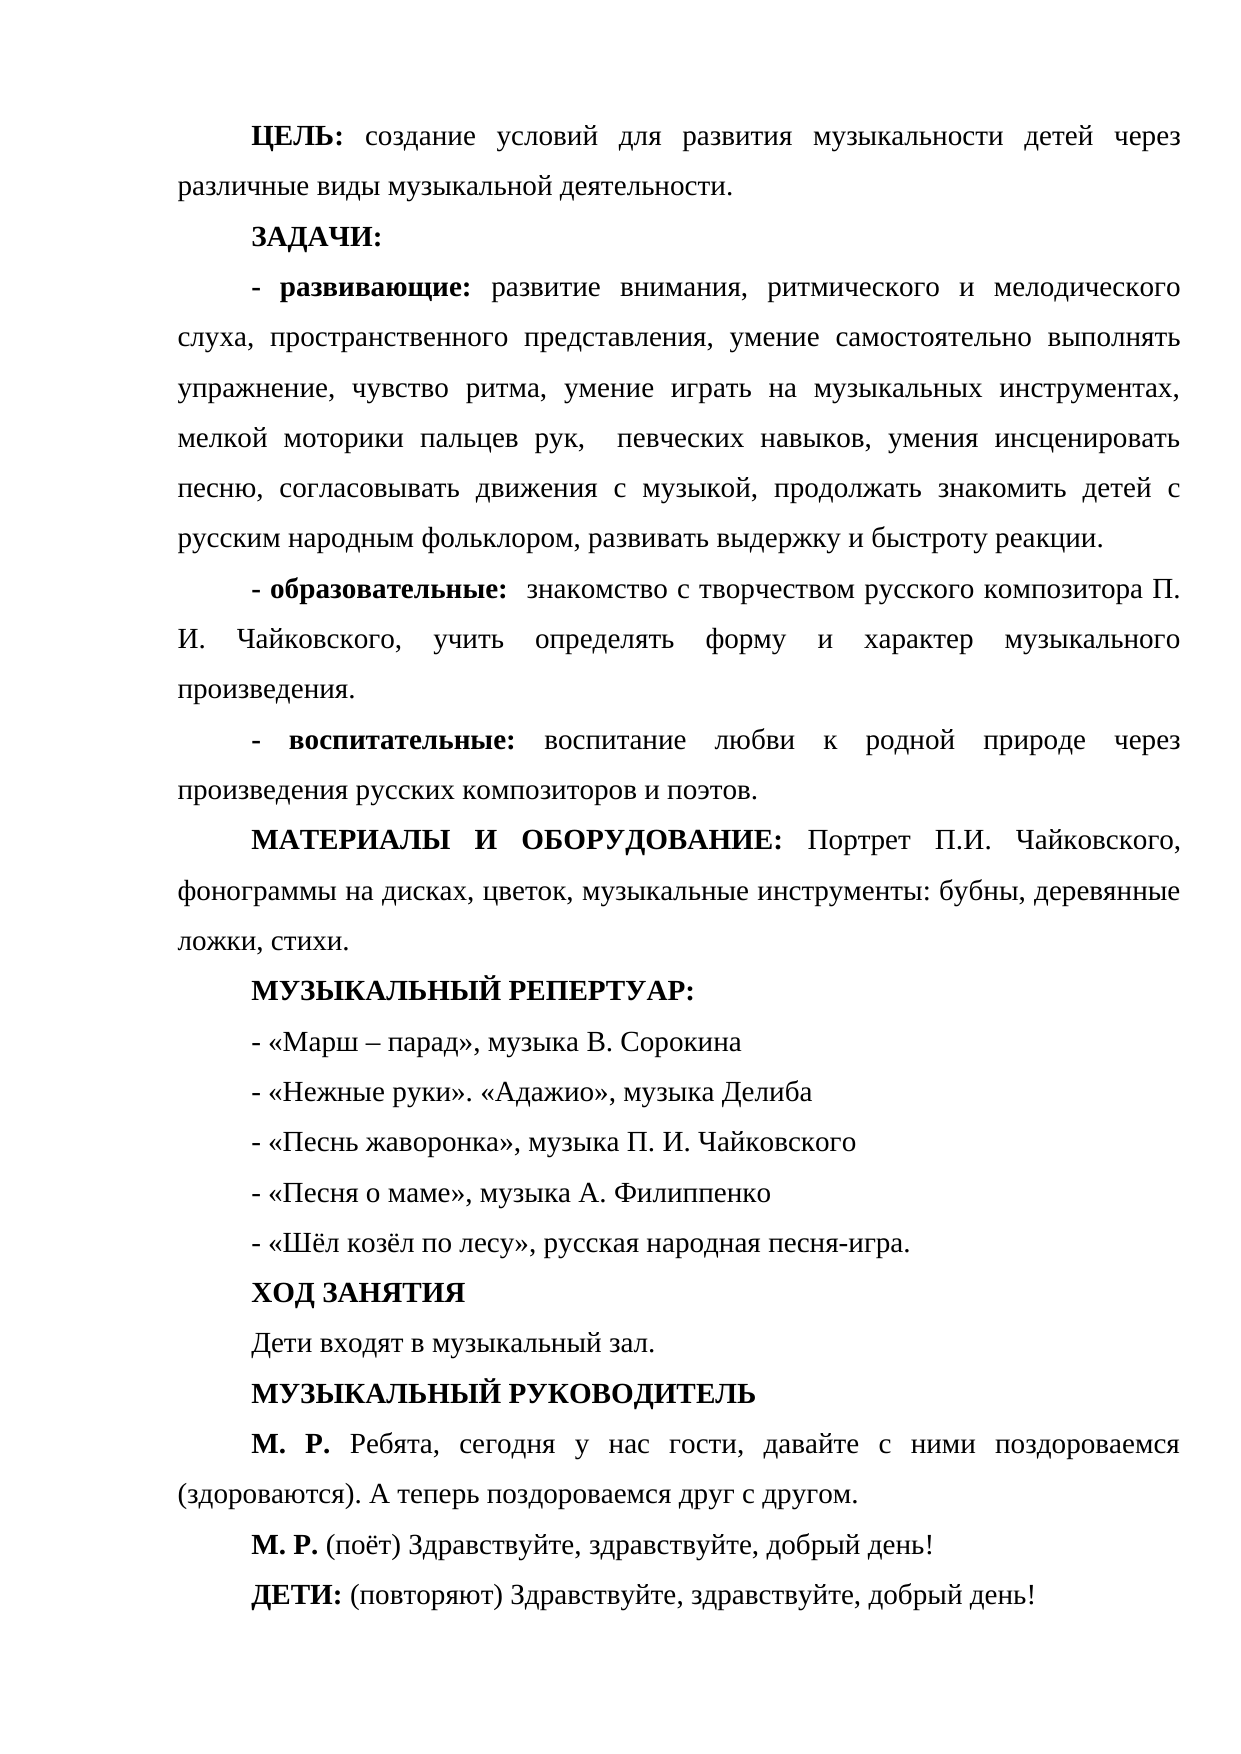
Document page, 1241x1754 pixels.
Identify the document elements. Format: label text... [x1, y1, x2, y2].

text ЦЕЛЬ: создание условий для развития музыкальности детей через различные виды музыкальной деятельности. [177, 118, 1181, 202]
text ДЕТИ: (повторяют) Здравствуйте, здравствуйте, добрый день! [177, 1577, 1181, 1611]
text - «Марш – парад», музыка В. Сорокина [177, 1024, 1181, 1057]
text - «Шёл козёл по лесу», русская народная песня-игра. [177, 1225, 1181, 1258]
text Дети входят в музыкальный зал. [177, 1326, 1181, 1359]
text М. Р. (поёт) Здравствуйте, здравствуйте, добрый день! [177, 1527, 1181, 1560]
text ЗАДАЧИ: [177, 219, 1181, 252]
text МУЗЫКАЛЬНЫЙ РУКОВОДИТЕЛЬ [177, 1376, 1181, 1409]
text - «Песня о маме», музыка А. Филиппенко [177, 1175, 1181, 1208]
text - развивающие: развитие внимания, ритмического и мелодического слуха, пространственного представления, умение самостоятельно выполнять упражнение, чувство ритма, умение играть на музыкальных инструментах, мелкой моторики пальцев рук, певческих навыков, умения инсценировать песню, согласовывать движения с музыкой, продолжать знакомить детей с русским народным фольклором, развивать выдержку и быстроту реакции. [177, 269, 1181, 554]
text МУЗЫКАЛЬНЫЙ РЕПЕРТУАР: [177, 973, 1181, 1007]
text - «Нежные руки». «Адажио», музыка Делиба [177, 1074, 1181, 1108]
text ХОД ЗАНЯТИЯ [177, 1275, 1181, 1309]
text - образовательные: знакомство с творчеством русского композитора П. И. Чайковского, учить определять форму и характер музыкального произведения. [177, 571, 1181, 705]
text М. Р. Ребята, сегодня у нас гости, давайте с ними поздороваемся (здороваются). А теперь поздороваемся друг с другом. [177, 1426, 1181, 1510]
text МАТЕРИАЛЫ И ОБОРУДОВАНИЕ: Портрет П.И. Чайковского, фонограммы на дисках, цветок, музыкальные инструменты: бубны, деревянные ложки, стихи. [177, 822, 1181, 957]
text - воспитательные: воспитание любви к родной природе через произведения русских композиторов и поэтов. [177, 722, 1181, 806]
text - «Песнь жаворонка», музыка П. И. Чайковского [177, 1124, 1181, 1158]
